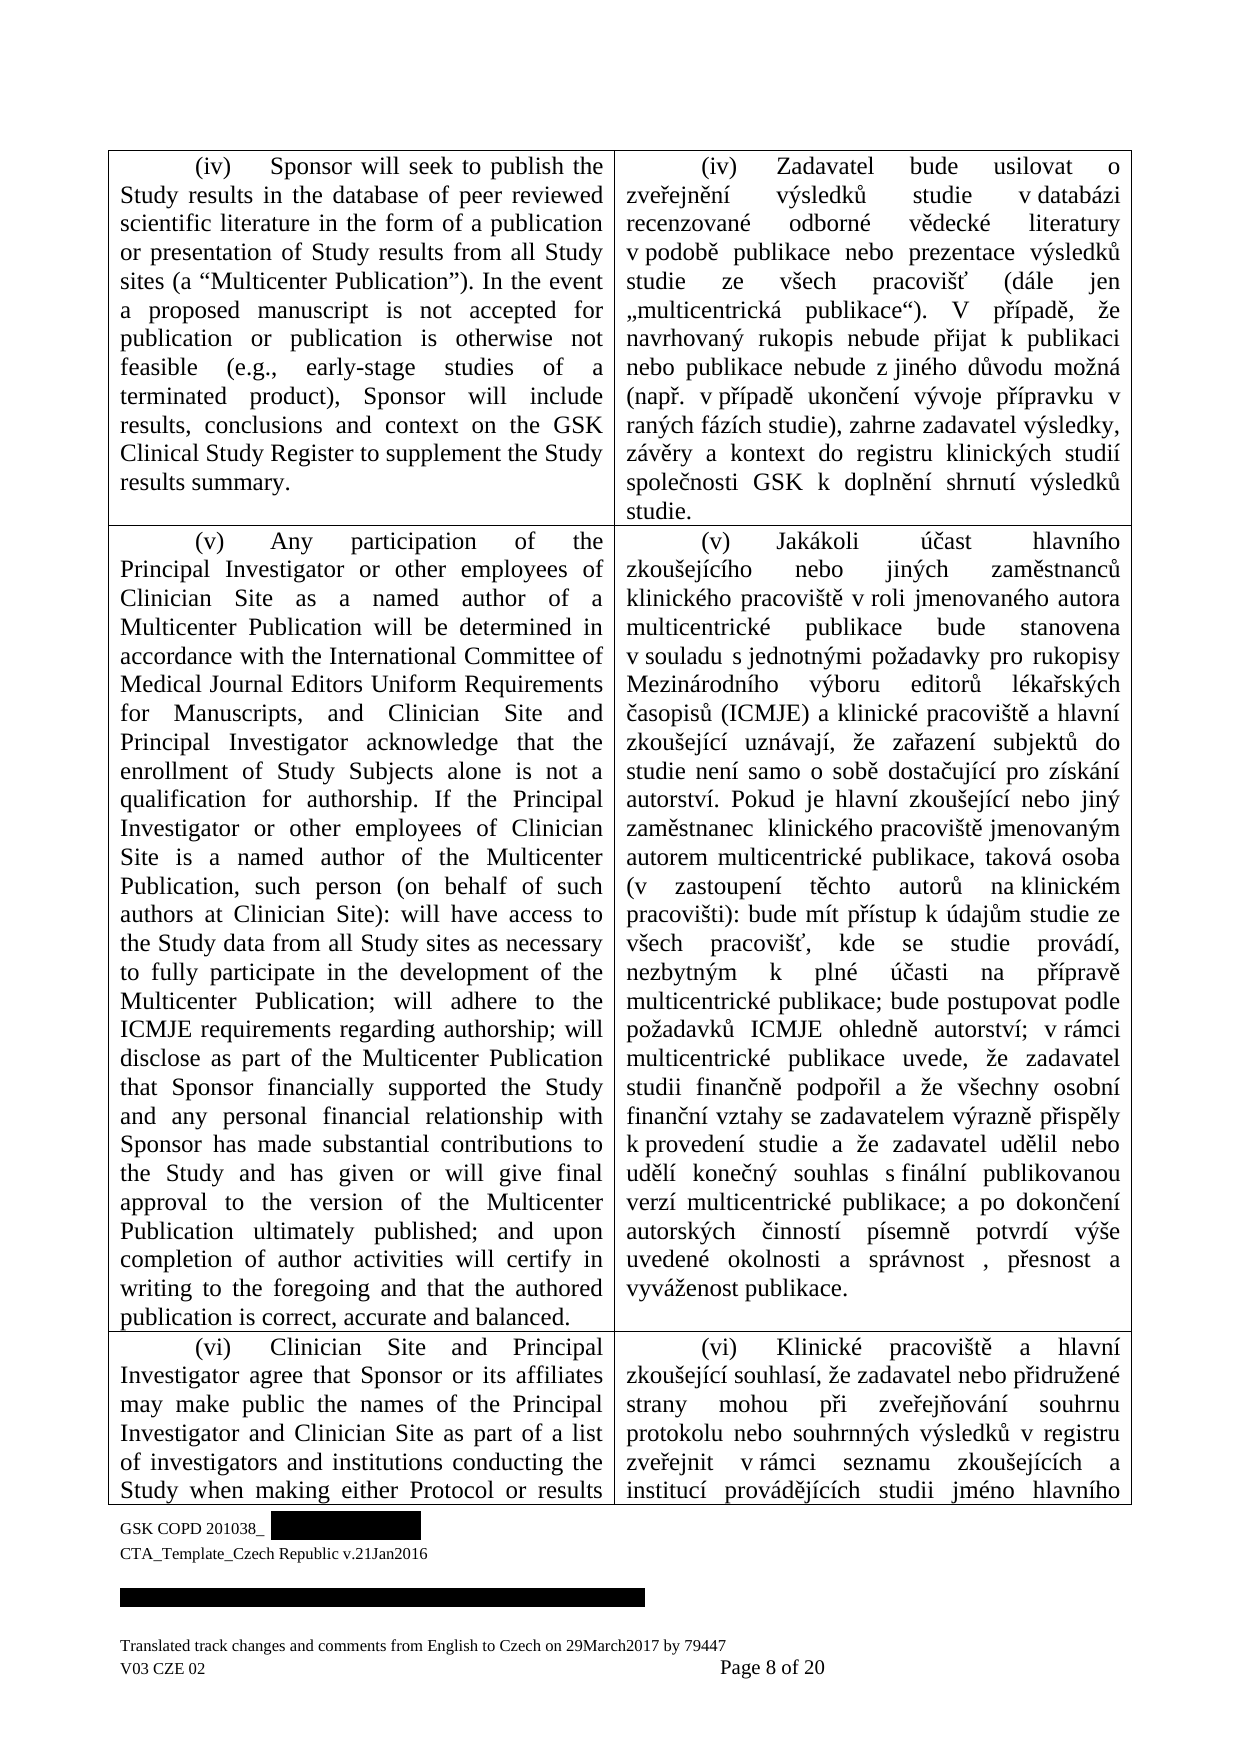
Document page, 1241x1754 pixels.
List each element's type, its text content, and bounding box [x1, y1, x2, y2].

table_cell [109, 1332, 614, 1504]
table_cell (iv) Sponsor will seek to publish the Study results in the database of peer reviewed scientific literature in the form of a publication or presentation of Study results from all Study sites (a “Multicenter Publication”). In the event a proposed manuscript is not accepted for publication or publication is otherwise not feasible (e.g., early-stage studies of a terminated product), Sponsor will include results, conclusions and context on the GSK Clinical Study Register to supplement the Study results summary. [109, 151, 614, 525]
table_cell (v) Jakákoli účast hlavního zkoušejícího nebo jiných zaměstnanců klinického pracoviště v roli jmenovaného autora multicentrické publikace bude stanovena v souladu s jednotnými požadavky pro rukopisy Mezinárodního výboru editorů lékařských časopisů (ICMJE) a klinické pracoviště a hlavní zkoušející uznávají, že zařazení subjektů do studie není samo o sobě dostačující pro získání autorství. Pokud je hlavní zkoušející nebo jiný zaměstnanec klinického pracoviště jmenovaným autorem multicentrické publikace, taková osoba (v zastoupení těchto autorů na klinickém pracovišti): bude mít přístup k údajům studie ze všech pracovišť, kde se studie provádí, nezbytným k plné účasti na přípravě multicentrické publikace; bude postupovat podle požadavků ICMJE ohledně autorství; v rámci multicentrické publikace uvede, že zadavatel studii finančně podpořil a že všechny osobní finanční vztahy se zadavatelem výrazně přispěly k provedení studie a že zadavatel udělil nebo udělí konečný souhlas s finální publikovanou verzí multicentrické publikace; a po dokončení autorských činností písemně potvrdí výše uvedené okolnosti a správnost , přesnost a vyváženost publikace. [615, 526, 1131, 1331]
table_cell (iv) Zadavatel bude usilovat o zveřejnění výsledků studie v databázi recenzované odborné vědecké literatury v podobě publikace nebo prezentace výsledků studie ze všech pracovišť (dále jen „multicentrická publikace“). V případě, že navrhovaný rukopis nebude přijat k publikaci nebo publikace nebude z jiného důvodu možná (např. v případě ukončení vývoje přípravku v raných fázích studie), zahrne zadavatel výsledky, závěry a kontext do registru klinických studií společnosti GSK k doplnění shrnutí výsledků studie. [615, 151, 1131, 525]
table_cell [615, 1332, 1131, 1504]
table_cell (v) Any participation of the Principal Investigator or other employees of Clinician Site as a named author of a Multicenter Publication will be determined in accordance with the International Committee of Medical Journal Editors Uniform Requirements for Manuscripts, and Clinician Site and Principal Investigator acknowledge that the enrollment of Study Subjects alone is not a qualification for authorship. If the Principal Investigator or other employees of Clinician Site is a named author of the Multicenter Publication, such person (on behalf of such authors at Clinician Site): will have access to the Study data from all Study sites as necessary to fully participate in the development of the Multicenter Publication; will adhere to the ICMJE requirements regarding authorship; will disclose as part of the Multicenter Publication that Sponsor financially supported the Study and any personal financial relationship with Sponsor has made substantial contributions to the Study and has given or will give final approval to the version of the Multicenter Publication ultimately published; and upon completion of author activities will certify in writing to the foregoing and that the authored publication is correct, accurate and balanced. [109, 526, 614, 1331]
